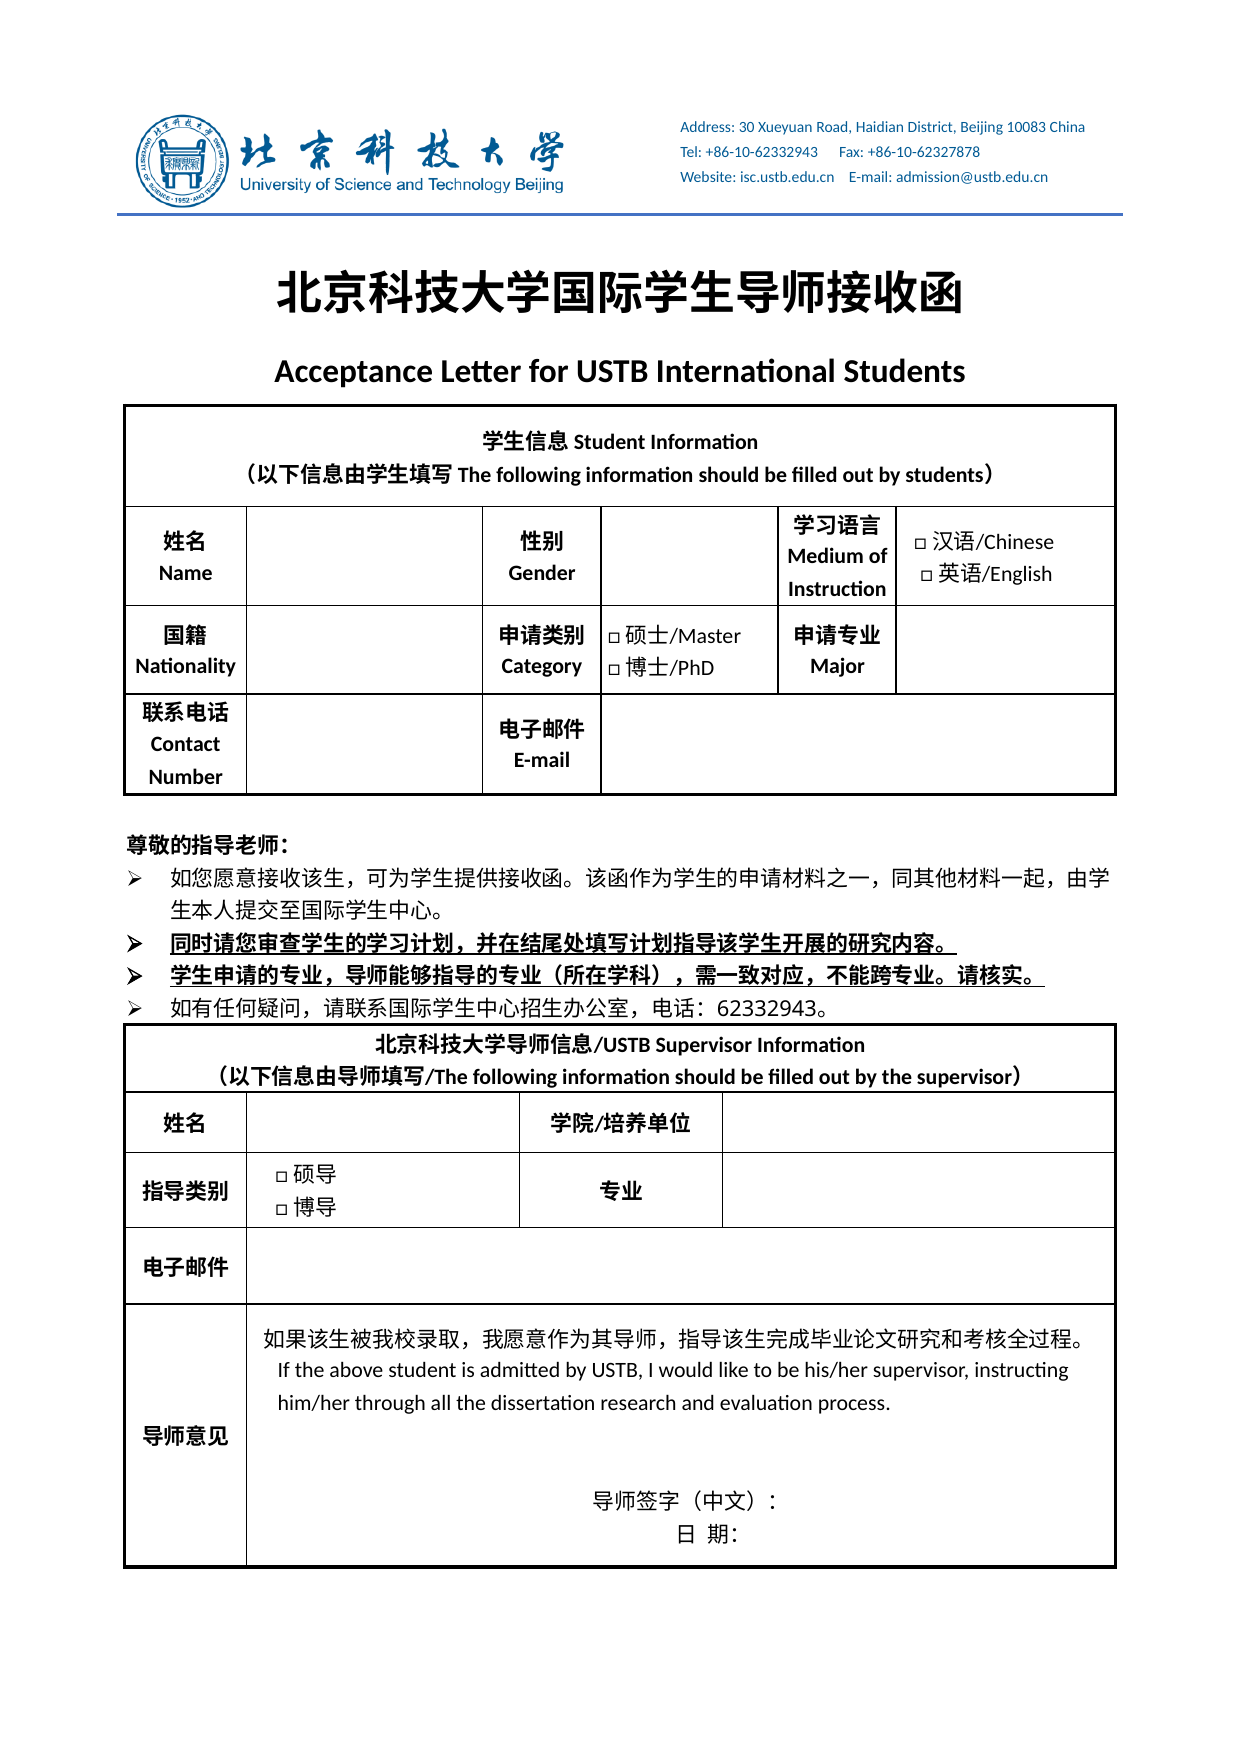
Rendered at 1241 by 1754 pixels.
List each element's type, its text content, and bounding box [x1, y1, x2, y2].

table_cell 姓名 [126, 1093, 246, 1151]
table_cell 指导类别 [126, 1153, 246, 1226]
table_cell 专业 [520, 1153, 722, 1226]
table_cell 申请类别 Category [483, 606, 600, 693]
table_cell [897, 606, 1114, 693]
table_cell 申请专业 Major [779, 606, 895, 693]
table_cell 尊敬的指导老师： 如您愿意接收该生，可为学生提供接收函。该函作为学生的申请材料之一，同其他材料一起，由学生本人提交至国际学生中心。 同时请您审查学生的学习计划，并在结尾处填写计划指导该学生开展的研究内容。 学生申请的专业，导师能够指导的专业（所在学科），需一致对应，不能跨专业。请核实。 如有任何疑问，请联系国际学生中心招生办公室，电话：62332943。 [125, 796, 1116, 1023]
table_cell 电子邮件 E-mail [483, 695, 600, 792]
table_cell 如果该生被我校录取，我愿意作为其导师，指导该生完成毕业论文研究和考核全过程。 If the above student is admitted by USTB, I would like to be his/her supervisor, instructing him/her through all the dissertation research and evaluation process. 导师签字（中文）： 日 期： [247, 1305, 1114, 1565]
table_cell [247, 695, 482, 792]
table_header 学生信息Student Information （以下信息由学生填写The following information should be filled out by students） [126, 407, 1114, 506]
table_cell 姓名 Name [126, 507, 246, 605]
table_cell [723, 1153, 1114, 1226]
table_cell 国籍 Nationality [126, 606, 246, 693]
table_cell [247, 507, 482, 605]
table_cell □ 硕士/Master □ 博士/PhD [602, 606, 777, 693]
table_cell 电子邮件 [126, 1228, 246, 1303]
table_cell [602, 695, 1114, 792]
table_cell [723, 1093, 1114, 1151]
table_cell □ 汉语/Chinese □ 英语/English [897, 507, 1114, 605]
table_cell [247, 1093, 519, 1151]
table_cell [602, 507, 777, 605]
table_cell [247, 1228, 1114, 1303]
table_cell 学习语言 Medium of Instruction [779, 507, 895, 605]
table_cell 北京科技大学导师信息/USTB Supervisor Information （以下信息由导师填写/The following information should be filled out by the supervisor） [126, 1026, 1114, 1091]
table_cell [247, 606, 482, 693]
picture [128, 108, 570, 213]
table_cell 学院/培养单位 [520, 1093, 722, 1151]
table_cell □ 硕导 □ 博导 [247, 1153, 519, 1226]
table_cell 导师意见 [126, 1305, 246, 1565]
text 北京科技大学国际学生导师接收函 [118, 241, 1122, 338]
text Acceptance Letter for USTB International Students [118, 338, 1122, 403]
table_cell 联系电话 Contact Number [126, 695, 246, 792]
table_cell 性别 Gender [483, 507, 600, 605]
